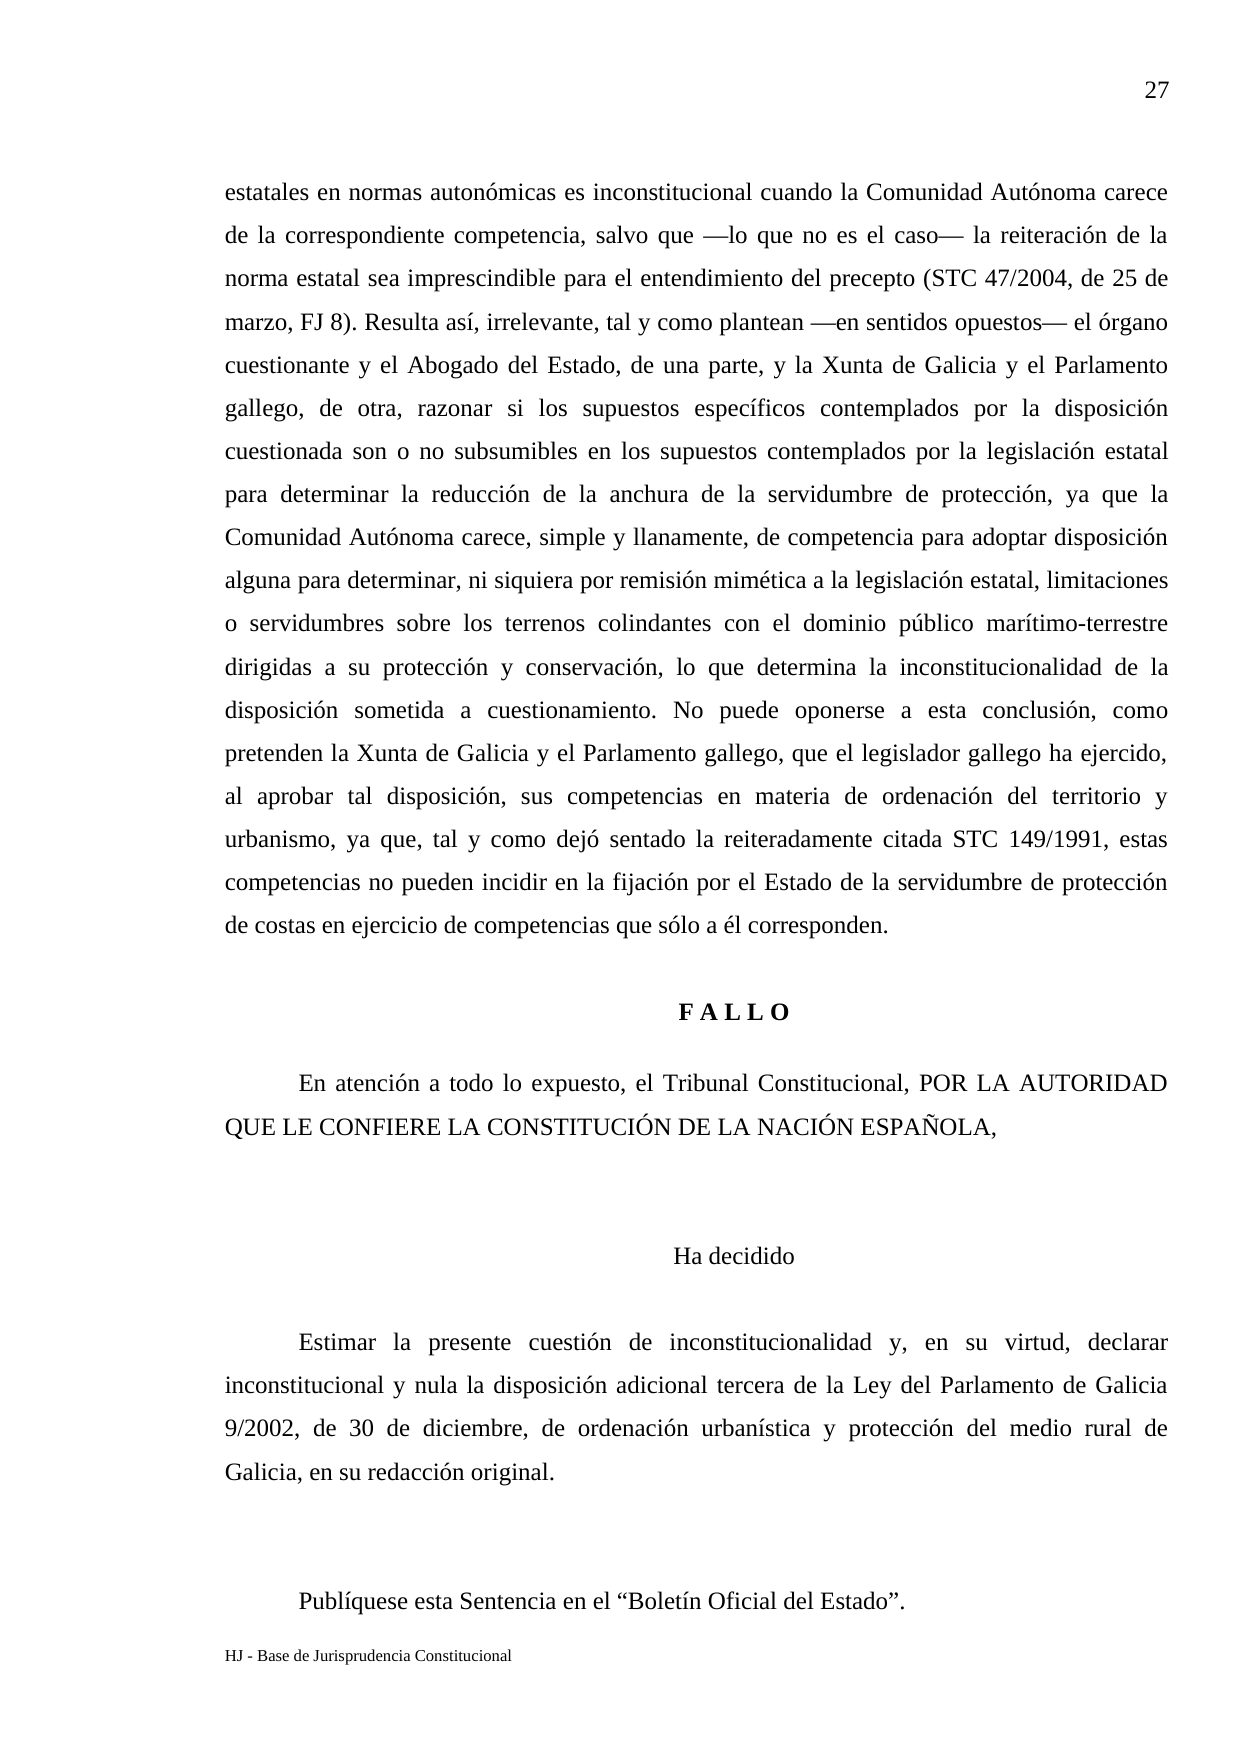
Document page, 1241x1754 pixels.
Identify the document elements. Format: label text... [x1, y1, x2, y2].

subtitle F A L L O [224, 997, 1169, 1025]
text En atención a todo lo expuesto, el Tribunal Constitucional, POR LA AUTORIDAD QUE LE CONFIERE LA CONSTITUCIÓN DE LA NACIÓN ESPAÑOLA, [224, 1068, 1169, 1140]
text Ha decidido [224, 1241, 1169, 1270]
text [224, 177, 1169, 939]
text Estimar la presente cuestión de inconstitucionalidad y, en su virtud, declarar inconstitucional y nula la disposición adicional tercera de la Ley del Parlamento de Galicia 9/2002, de 30 de diciembre, de ordenación urbanística y protección del medio rural de Galicia, en su redacción original. [224, 1327, 1169, 1485]
text Publíquese esta Sentencia en el “Boletín Oficial del Estado”. [224, 1586, 1169, 1615]
